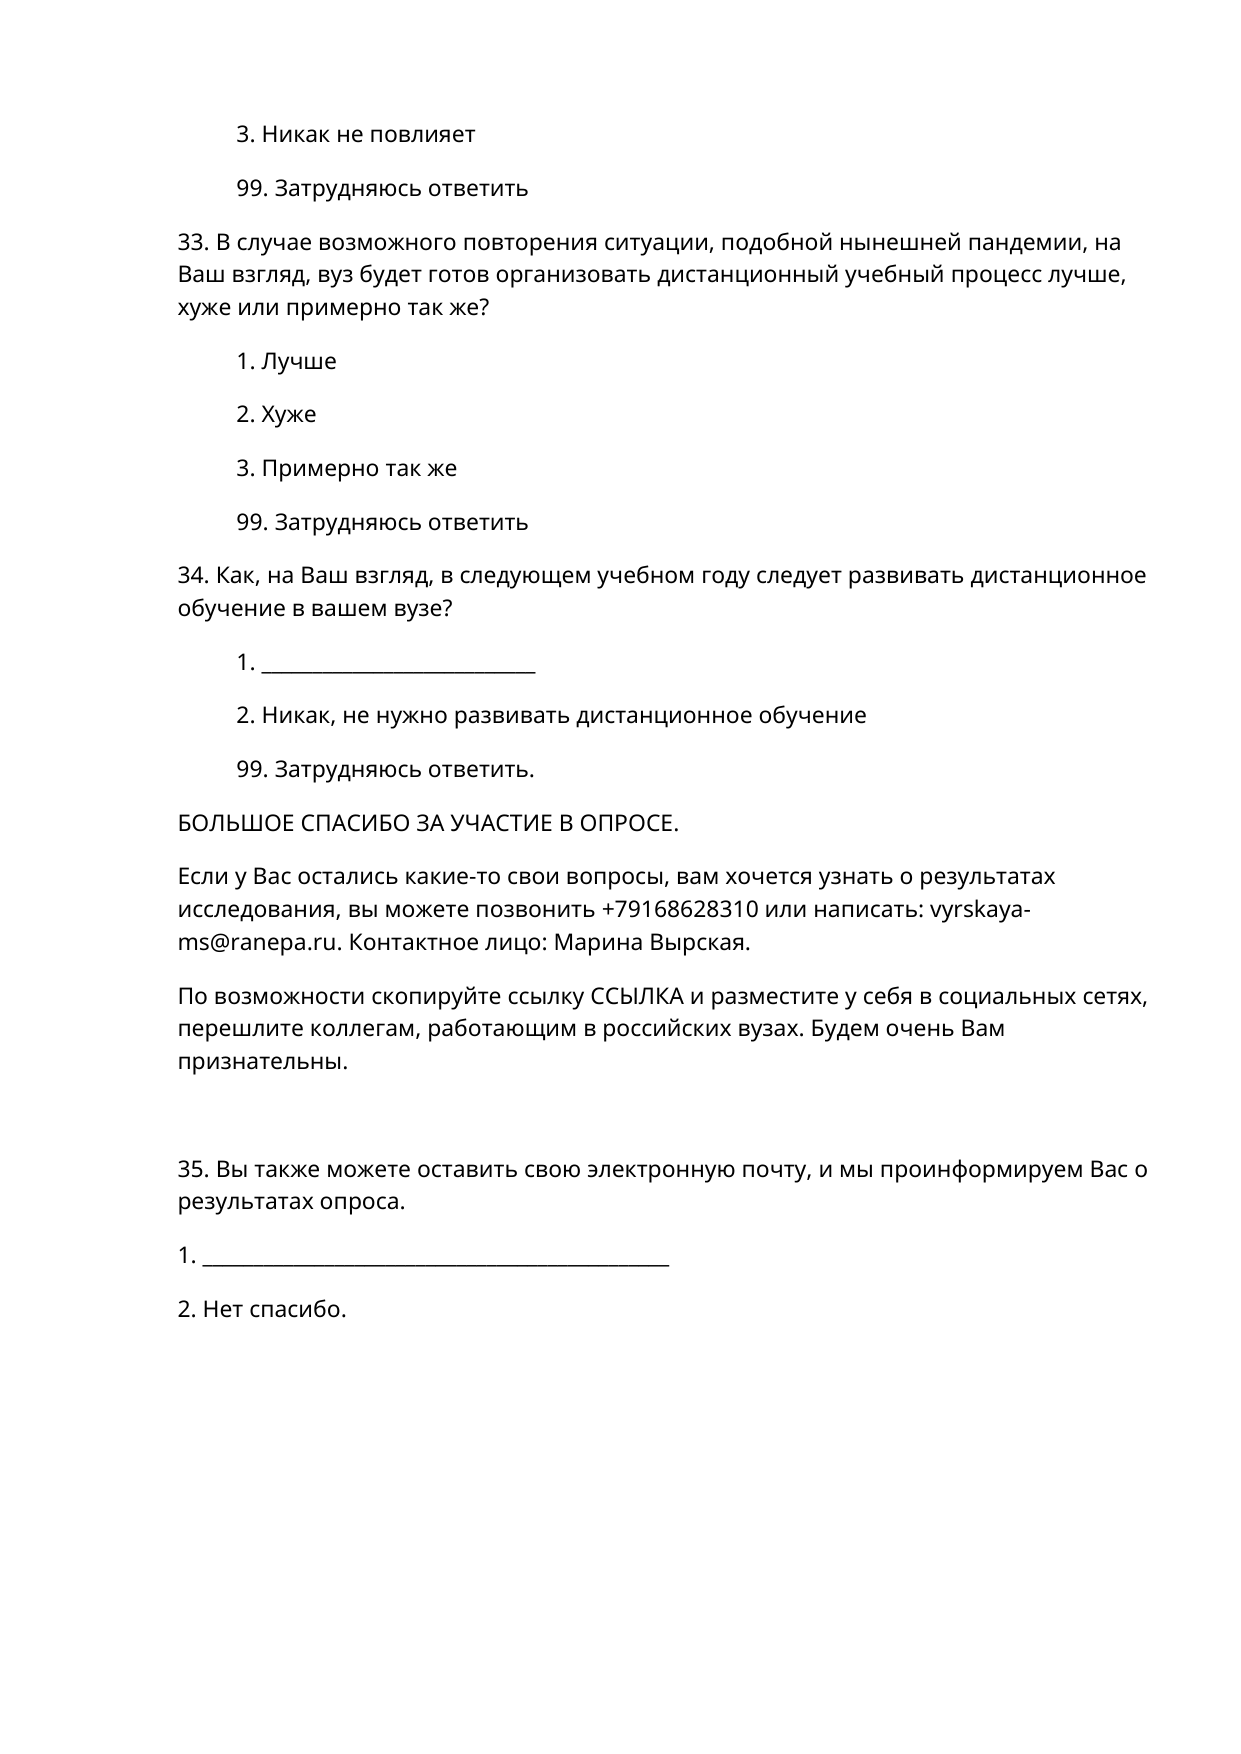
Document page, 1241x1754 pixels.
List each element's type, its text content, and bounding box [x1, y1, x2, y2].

text 2. Хуже [236, 398, 1152, 429]
text 2. Нет спасибо. [177, 1293, 1152, 1324]
text 3. Примерно так же [236, 452, 1152, 483]
text 99. Затрудняюсь ответить. [236, 753, 1152, 784]
text 99. Затрудняюсь ответить [236, 506, 1152, 537]
text Если у Вас остались какие-то свои вопросы, вам хочется узнать о результатах исследования, вы можете позвонить +79168628310 или написать: vyrskaya-ms@ranepa.ru. Контактное лицо: Марина Вырская. [177, 860, 1152, 957]
text 2. Никак, не нужно развивать дистанционное обучение [236, 699, 1152, 731]
text 33. В случае возможного повторения ситуации, подобной нынешней пандемии, на Ваш взгляд, вуз будет готов организовать дистанционный учебный процесс лучше, хуже или примерно так же? [177, 225, 1152, 322]
text 1. ___________________________ [236, 646, 1152, 677]
text 35. Вы также можете оставить свою электронную почту, и мы проинформируем Вас о результатах опроса. [177, 1152, 1152, 1217]
text 3. Никак не повлияет [236, 118, 1152, 149]
text 34. Как, на Ваш взгляд, в следующем учебном году следует развивать дистанционное обучение в вашем вузе? [177, 559, 1152, 623]
text По возможности скопируйте ссылку ССЫЛКА и разместите у себя в социальных сетях, перешлите коллегам, работающим в российских вузах. Будем очень Вам признательны. [177, 979, 1152, 1076]
text 99. Затрудняюсь ответить [236, 172, 1152, 203]
text 1. ______________________________________________ [177, 1239, 1152, 1270]
text БОЛЬШОЕ СПАСИБО ЗА УЧАСТИЕ В ОПРОСЕ. [177, 807, 1152, 838]
text 1. Лучше [236, 345, 1152, 376]
